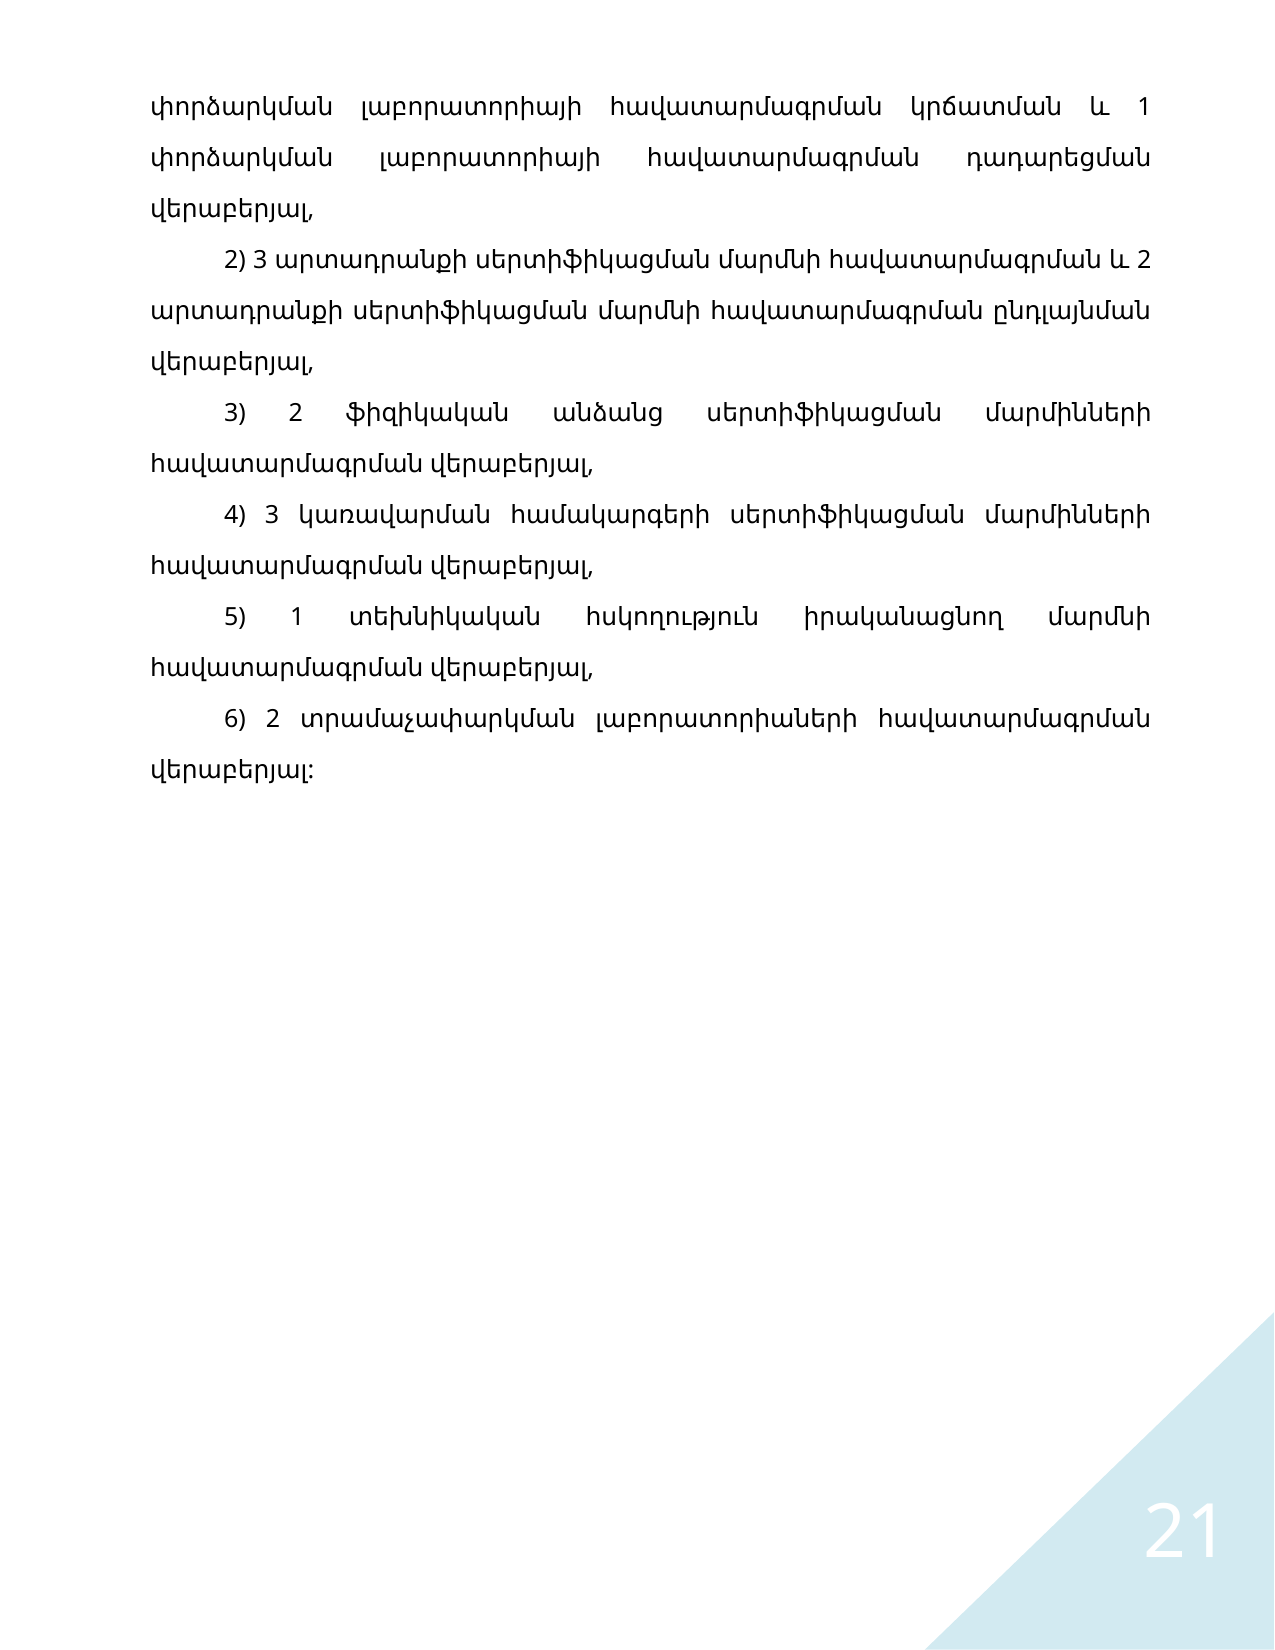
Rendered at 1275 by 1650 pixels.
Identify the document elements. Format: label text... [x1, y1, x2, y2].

text 5) 1 տեխնիկական հսկողություն իրականացնող մարմնի հավատարմագրման վերաբերյալ, [150, 599, 1152, 684]
text 3) 2 ֆիզիկական անձանց սերտիֆիկացման մարմինների հավատարմագրման վերաբերյալ, [150, 395, 1152, 480]
text 2) 3 արտադրանքի սերտիֆիկացման մարմնի հավատարմագրման և 2 արտադրանքի սերտիֆիկացման մարմնի հավատարմագրման ընդլայնման վերաբերյալ, [150, 242, 1152, 378]
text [150, 89, 1152, 225]
text 4) 3 կառավարման համակարգերի սերտիֆիկացման մարմինների հավատարմագրման վերաբերյալ, [150, 497, 1152, 582]
text 6) 2 տրամաչափարկման լաբորատորիաների հավատարմագրման վերաբերյալ: [150, 701, 1152, 786]
